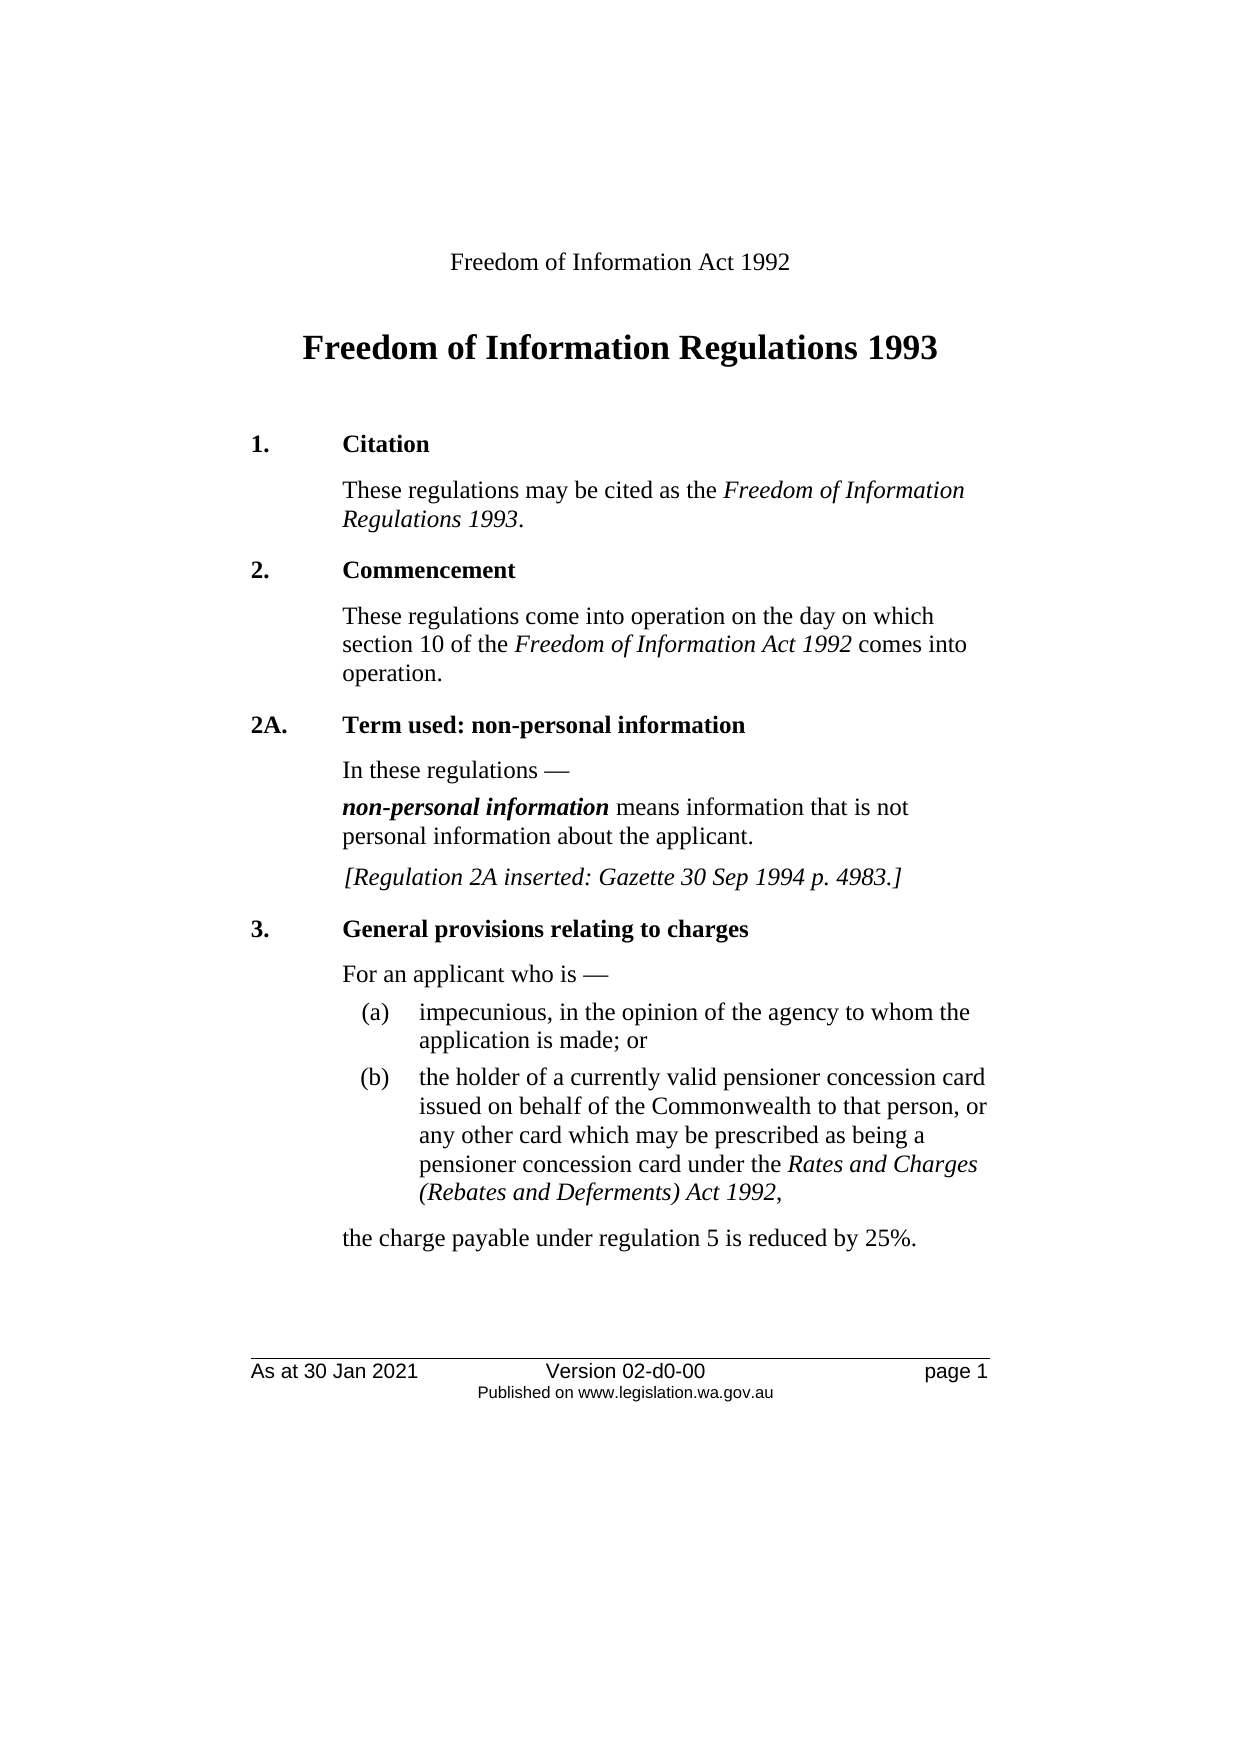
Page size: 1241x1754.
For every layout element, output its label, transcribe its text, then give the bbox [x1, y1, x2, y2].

subtitle 3. General provisions relating to charges [251, 914, 990, 943]
text (b) the holder of a currently valid pensioner concession card issued on behalf of the Commonwealth to that person, or any other card which may be prescribed as being a pensioner concession card under the Rates and Charges (Rebates and Deferments) Act 1992, [251, 1062, 990, 1206]
text (a) impecunious, in the opinion of the agency to whom the application is made; or [251, 997, 990, 1054]
text In these regulations — [251, 755, 990, 784]
text non-personal information means information that is not personal information about the applicant. [251, 792, 990, 850]
text For an applicant who is — [251, 959, 990, 988]
text Freedom of Information Act 1992 [251, 247, 990, 276]
subtitle 2A. Term used: non-personal information [251, 710, 990, 739]
text These regulations may be cited as the Freedom of Information Regulations 1993. [251, 475, 990, 532]
subtitle 1. Citation [251, 429, 990, 458]
text [Regulation 2A inserted: Gazette 30 Sep 1994 p. 4983.] [251, 862, 990, 891]
text These regulations come into operation on the day on which section 10 of the Freedom of Information Act 1992 comes into operation. [251, 601, 990, 687]
text the charge payable under regulation 5 is reduced by 25%. [251, 1223, 990, 1252]
subtitle 2. Commencement [251, 555, 990, 584]
text Freedom of Information Regulations 1993 [251, 326, 990, 367]
